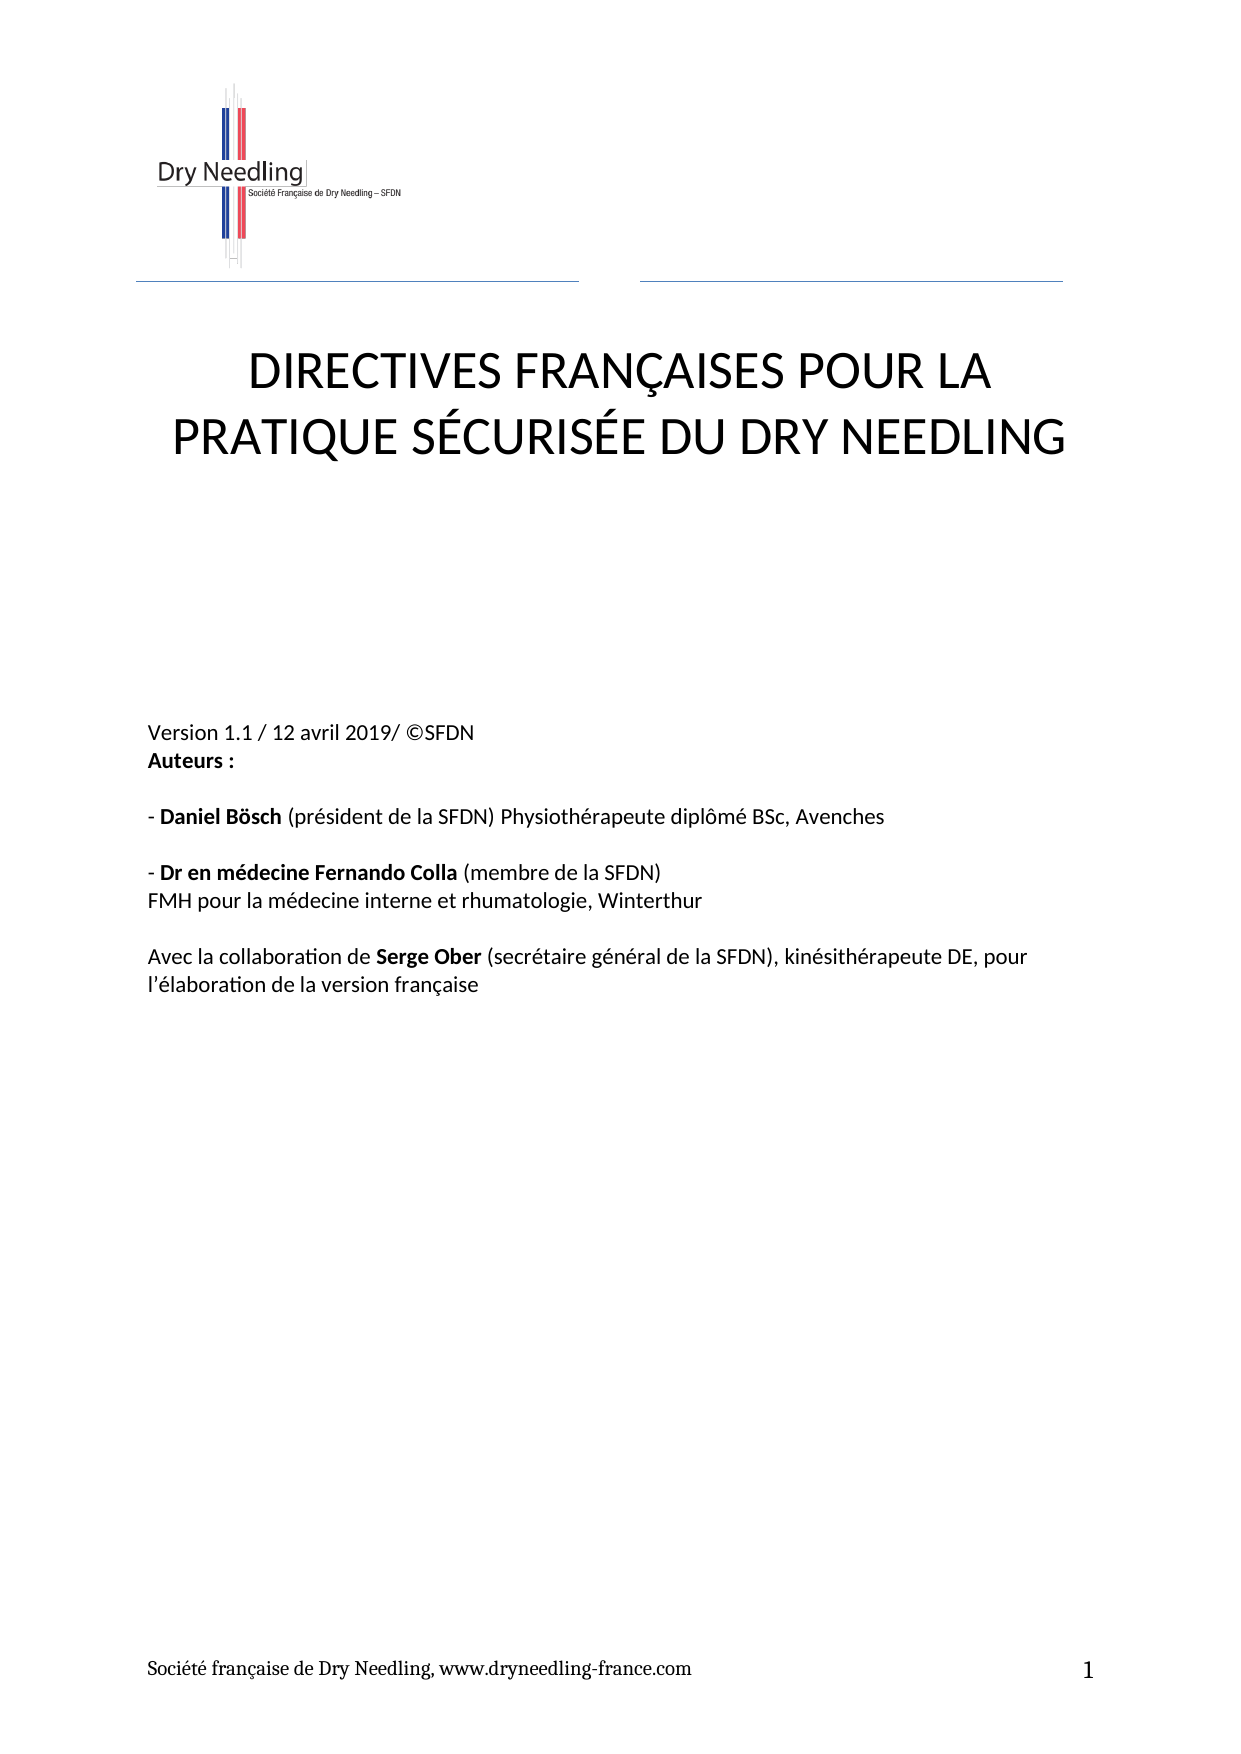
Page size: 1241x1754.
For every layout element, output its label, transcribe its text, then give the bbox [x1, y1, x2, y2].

text FMH pour la médecine interne et rhumatologie, Winterthur [148, 886, 1093, 914]
text Avec la collaboration de Serge Ober (secrétaire général de la SFDN), kinésithérapeute DE, pour l’élaboration de la version française [148, 942, 1093, 998]
text Auteurs : [148, 746, 1093, 774]
text Version 1.1 / 12 avril 2019/ ©SFDN [148, 718, 1093, 746]
text DIRECTIVES FRANÇAISES POUR LA PRATIQUE SÉCURISÉE DU DRY NEEDLING [148, 262, 1093, 468]
text - Dr en médecine Fernando Colla (membre de la SFDN) [148, 858, 1093, 886]
text - Daniel Bösch (président de la SFDN) Physiothérapeute diplômé BSc, Avenches [148, 802, 1093, 830]
